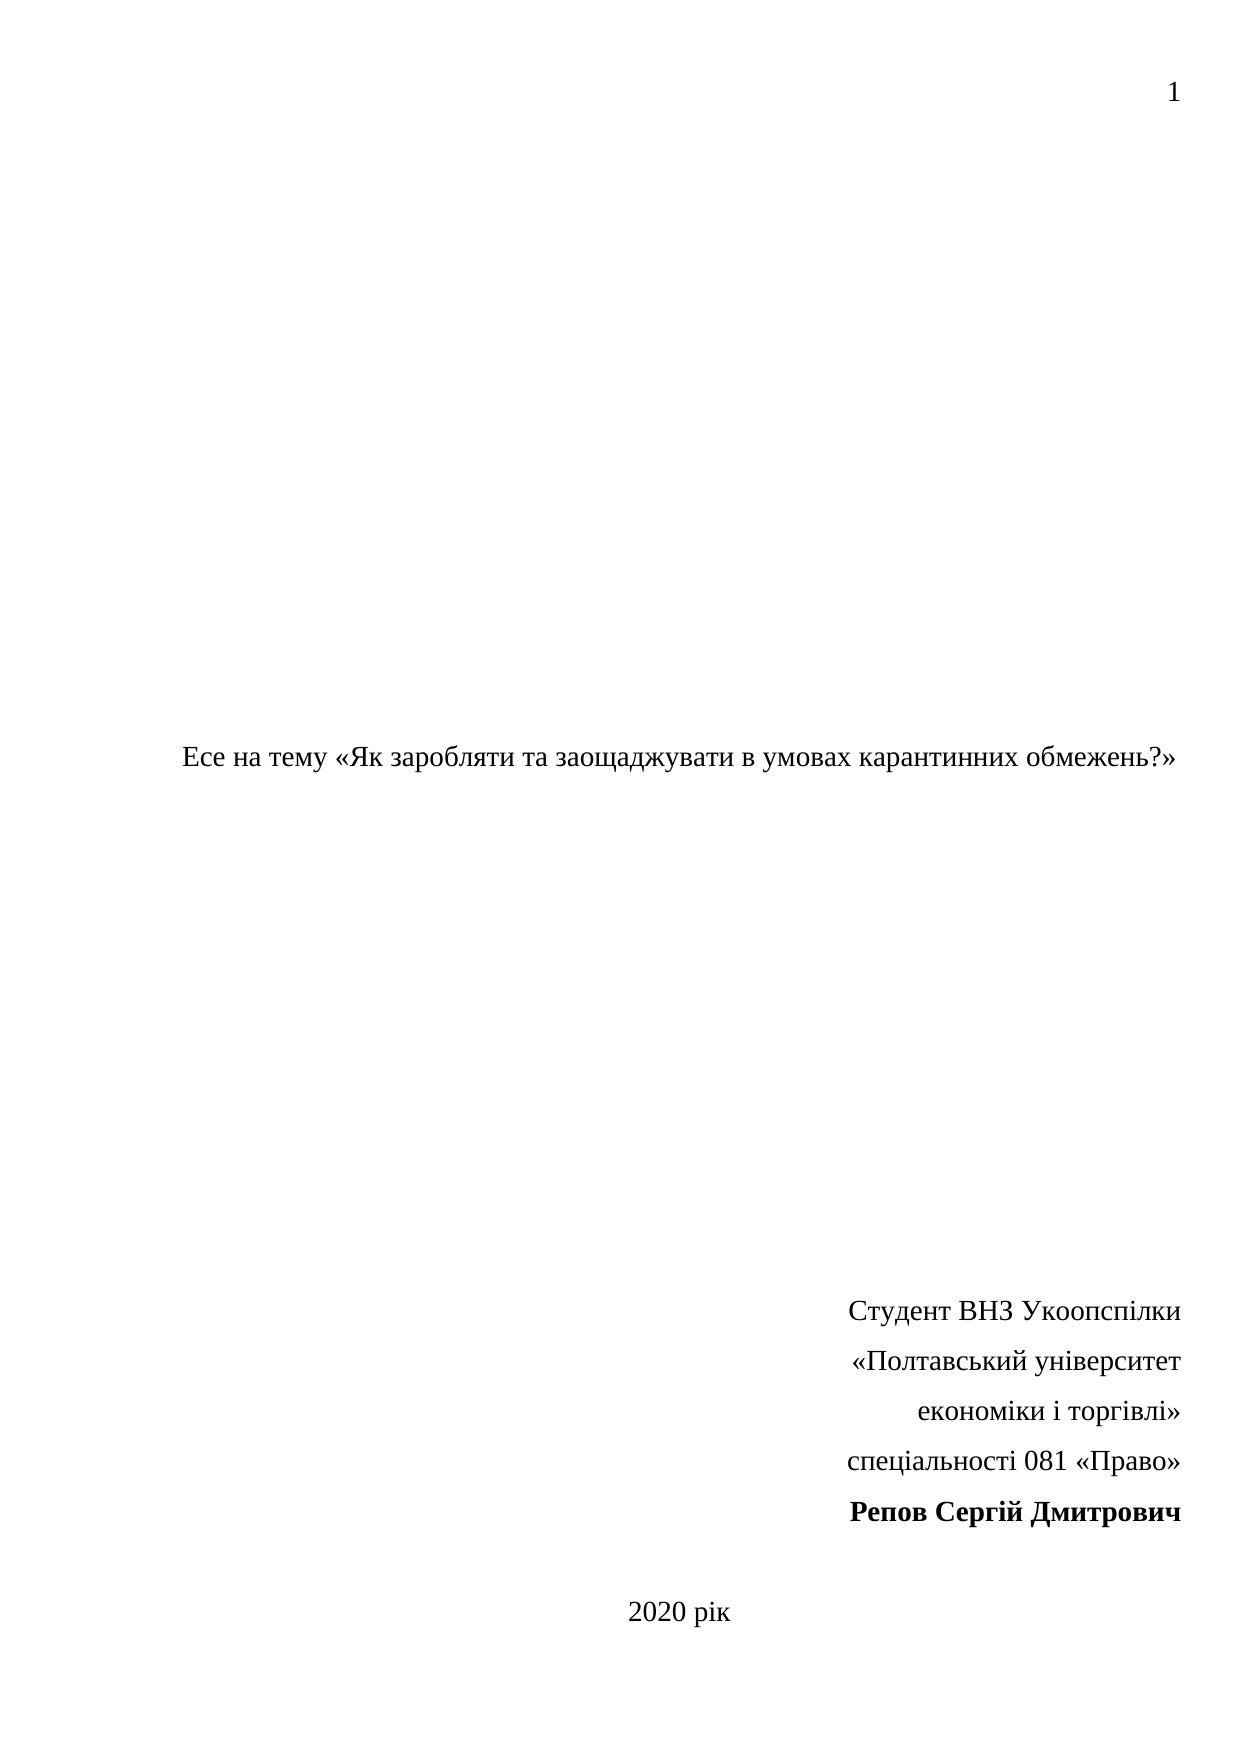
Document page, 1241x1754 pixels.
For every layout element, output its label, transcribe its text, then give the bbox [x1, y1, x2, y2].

text Студент ВНЗ Укоопспілки [177, 1293, 1181, 1326]
text Репов Сергій Дмитрович [177, 1494, 1181, 1527]
text Есе на тему «Як заробляти та заощаджувати в умовах карантинних обмежень?» [177, 739, 1181, 773]
text 2020 рік [177, 1594, 1181, 1628]
text «Полтавський університет [177, 1343, 1181, 1376]
text економіки і торгівлі» [177, 1393, 1181, 1427]
text спеціальності 081 «Право» [177, 1443, 1181, 1477]
